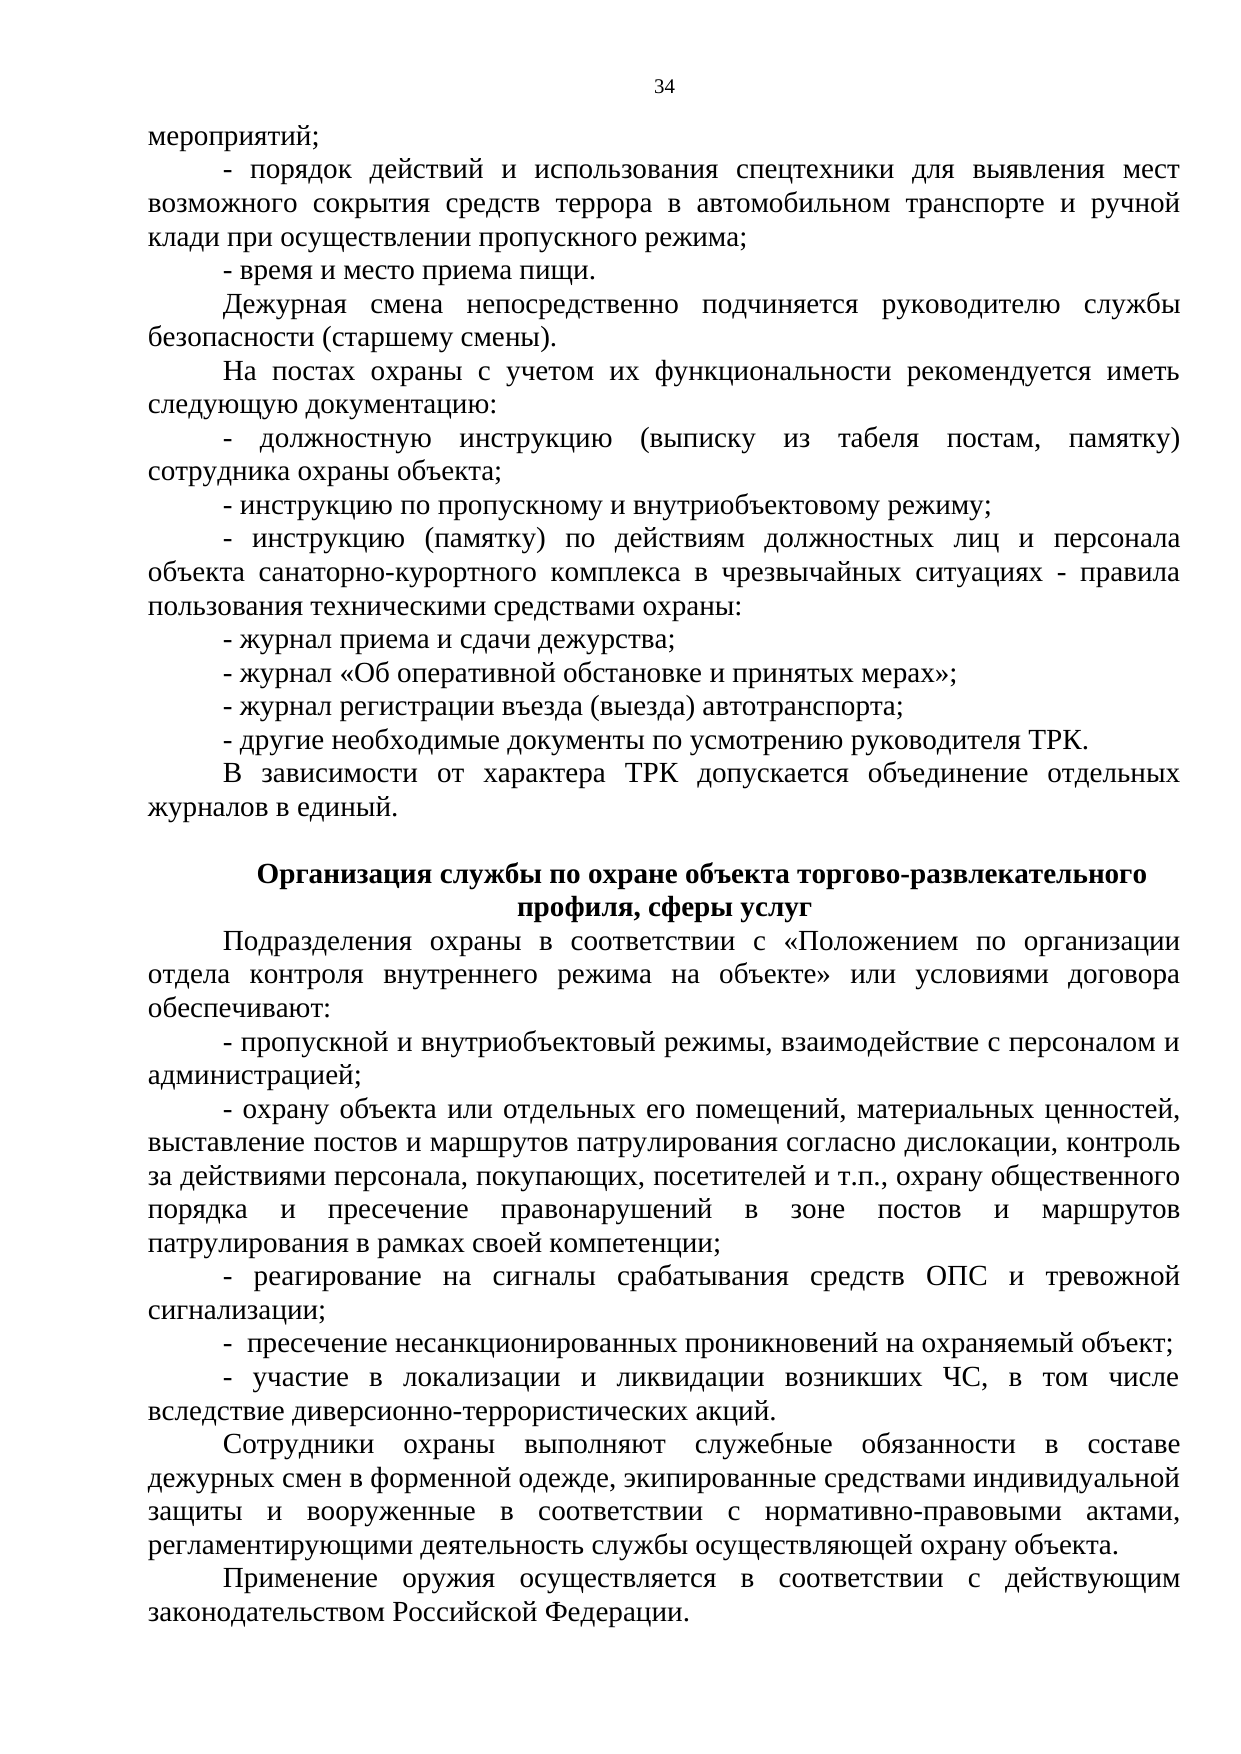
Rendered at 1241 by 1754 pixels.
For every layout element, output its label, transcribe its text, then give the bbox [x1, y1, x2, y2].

text - инструкцию по пропускному и внутриобъектовому режиму; [148, 487, 1181, 521]
text Применение оружия осуществляется в соответствии с действующим законодательством Российской Федерации. [148, 1560, 1181, 1627]
text Дежурная смена непосредственно подчиняется руководителю службы безопасности (старшему смены). [148, 286, 1181, 353]
text - инструкцию (памятку) по действиям должностных лиц и персонала объекта санаторно-курортного комплекса в чрезвычайных ситуациях - правила пользования техническими средствами охраны: [148, 521, 1181, 621]
text - журнал «Об оперативной обстановке и принятых мерах»; [148, 655, 1181, 688]
text - реагирование на сигналы срабатывания средств ОПС и тревожной сигнализации; [148, 1258, 1181, 1326]
text - журнал приема и сдачи дежурства; [148, 621, 1181, 655]
text Организация службы по охране объекта торгово-развлекательного профиля, сферы услуг [148, 856, 1181, 923]
text - время и место приема пищи. [148, 252, 1181, 286]
text На постах охраны с учетом их функциональности рекомендуется иметь следующую документацию: [148, 353, 1181, 420]
text Подразделения охраны в соответствии с «Положением по организации отдела контроля внутреннего режима на объекте» или условиями договора обеспечивают: [148, 923, 1181, 1024]
text - журнал регистрации въезда (выезда) автотранспорта; [148, 688, 1181, 722]
text - охрану объекта или отдельных его помещений, материальных ценностей, выставление постов и маршрутов патрулирования согласно дислокации, контроль за действиями персонала, покупающих, посетителей и т.п., охрану общественного порядка и пресечение правонарушений в зоне постов и маршрутов патрулирования в рамках своей компетенции; [148, 1091, 1181, 1258]
text - пресечение несанкционированных проникновений на охраняемый объект; [148, 1326, 1181, 1359]
text - другие необходимые документы по усмотрению руководителя ТРК. [148, 722, 1181, 755]
text Сотрудники охраны выполняют служебные обязанности в составе дежурных смен в форменной одежде, экипированные средствами индивидуальной защиты и вооруженные в соответствии с нормативно-правовыми актами, регламентирующими деятельность службы осуществляющей охрану объекта. [148, 1426, 1181, 1560]
text - порядок действий и использования спецтехники для выявления мест возможного сокрытия средств террора в автомобильном транспорте и ручной клади при осуществлении пропускного режима; [148, 152, 1181, 252]
text - должностную инструкцию (выписку из табеля постам, памятку) сотрудника охраны объекта; [148, 420, 1181, 487]
text - участие в локализации и ликвидации возникших ЧС, в том числе вследствие диверсионно-террористических акций. [148, 1359, 1181, 1426]
text В зависимости от характера ТРК допускается объединение отдельных журналов в единый. [148, 755, 1181, 822]
text - пропускной и внутриобъектовый режимы, взаимодействие с персоналом и администрацией; [148, 1024, 1181, 1091]
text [148, 118, 1181, 152]
